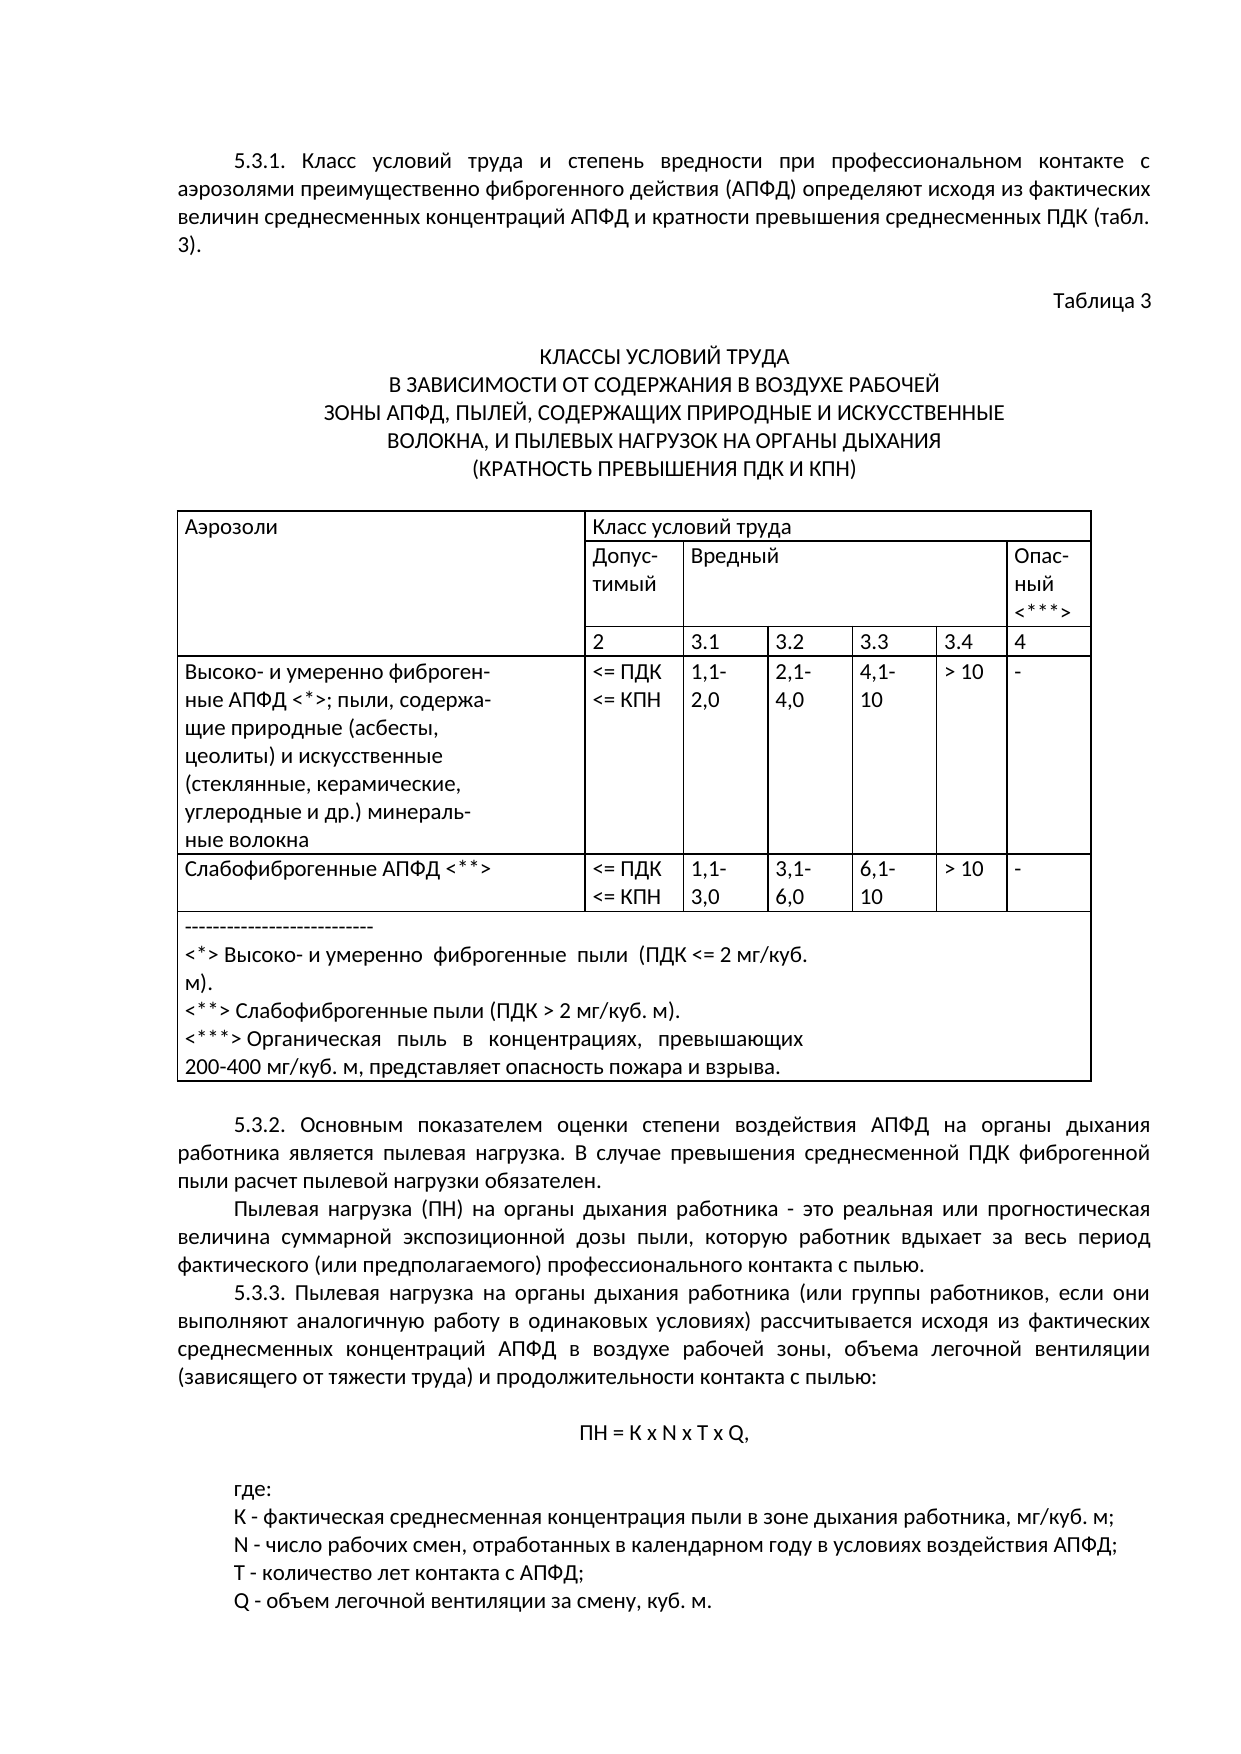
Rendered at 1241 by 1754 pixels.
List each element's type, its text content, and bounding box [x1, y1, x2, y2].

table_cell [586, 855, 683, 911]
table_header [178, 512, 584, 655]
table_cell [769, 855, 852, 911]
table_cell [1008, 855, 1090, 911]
text КЛАССЫ УСЛОВИЙ ТРУДА [177, 342, 1152, 370]
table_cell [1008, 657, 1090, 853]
text (КРАТНОСТЬ ПРЕВЫШЕНИЯ ПДК И КПН) [177, 454, 1152, 482]
text Таблица 3 [177, 286, 1152, 314]
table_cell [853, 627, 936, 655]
text Т - количество лет контакта с АПФД; [177, 1558, 1152, 1586]
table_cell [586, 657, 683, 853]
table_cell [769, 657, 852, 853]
text ВОЛОКНА, И ПЫЛЕВЫХ НАГРУЗОК НА ОРГАНЫ ДЫХАНИЯ [177, 426, 1152, 454]
text ЗОНЫ АПФД, ПЫЛЕЙ, СОДЕРЖАЩИХ ПРИРОДНЫЕ И ИСКУССТВЕННЫЕ [177, 398, 1152, 426]
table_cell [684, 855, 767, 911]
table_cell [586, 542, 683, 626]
text 5.3.1. Класс условий труда и степень вредности при профессиональном контакте с аэрозолями преимущественно фиброгенного действия (АПФД) определяют исходя из фактических величин среднесменных концентраций АПФД и кратности превышения среднесменных ПДК (табл. 3). [177, 146, 1152, 258]
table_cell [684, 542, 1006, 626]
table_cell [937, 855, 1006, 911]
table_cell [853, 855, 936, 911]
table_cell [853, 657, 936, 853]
text где: [177, 1474, 1152, 1502]
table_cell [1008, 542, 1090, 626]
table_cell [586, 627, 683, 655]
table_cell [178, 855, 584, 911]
text К - фактическая среднесменная концентрация пыли в зоне дыхания работника, мг/куб. м; [177, 1502, 1152, 1530]
text N - число рабочих смен, отработанных в календарном году в условиях воздействия АПФД; [177, 1530, 1152, 1558]
text 5.3.2. Основным показателем оценки степени воздействия АПФД на органы дыхания работника является пылевая нагрузка. В случае превышения среднесменной ПДК фиброгенной пыли расчет пылевой нагрузки обязателен. [177, 1110, 1152, 1194]
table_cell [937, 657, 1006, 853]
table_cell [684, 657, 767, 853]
text ПН = К х N х Т х Q, [177, 1418, 1152, 1446]
text Пылевая нагрузка (ПН) на органы дыхания работника - это реальная или прогностическая величина суммарной экспозиционной дозы пыли, которую работник вдыхает за весь период фактического (или предполагаемого) профессионального контакта с пылью. [177, 1194, 1152, 1278]
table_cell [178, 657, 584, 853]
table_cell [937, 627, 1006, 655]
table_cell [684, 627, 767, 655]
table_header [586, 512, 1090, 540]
text 5.3.3. Пылевая нагрузка на органы дыхания работника (или группы работников, если они выполняют аналогичную работу в одинаковых условиях) рассчитывается исходя из фактических среднесменных концентраций АПФД в воздухе рабочей зоны, объема легочной вентиляции (зависящего от тяжести труда) и продолжительности контакта с пылью: [177, 1278, 1152, 1390]
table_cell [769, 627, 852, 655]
text В ЗАВИСИМОСТИ ОТ СОДЕРЖАНИЯ В ВОЗДУХЕ РАБОЧЕЙ [177, 370, 1152, 398]
text Q - объем легочной вентиляции за смену, куб. м. [177, 1586, 1152, 1614]
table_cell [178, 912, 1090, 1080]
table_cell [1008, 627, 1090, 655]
